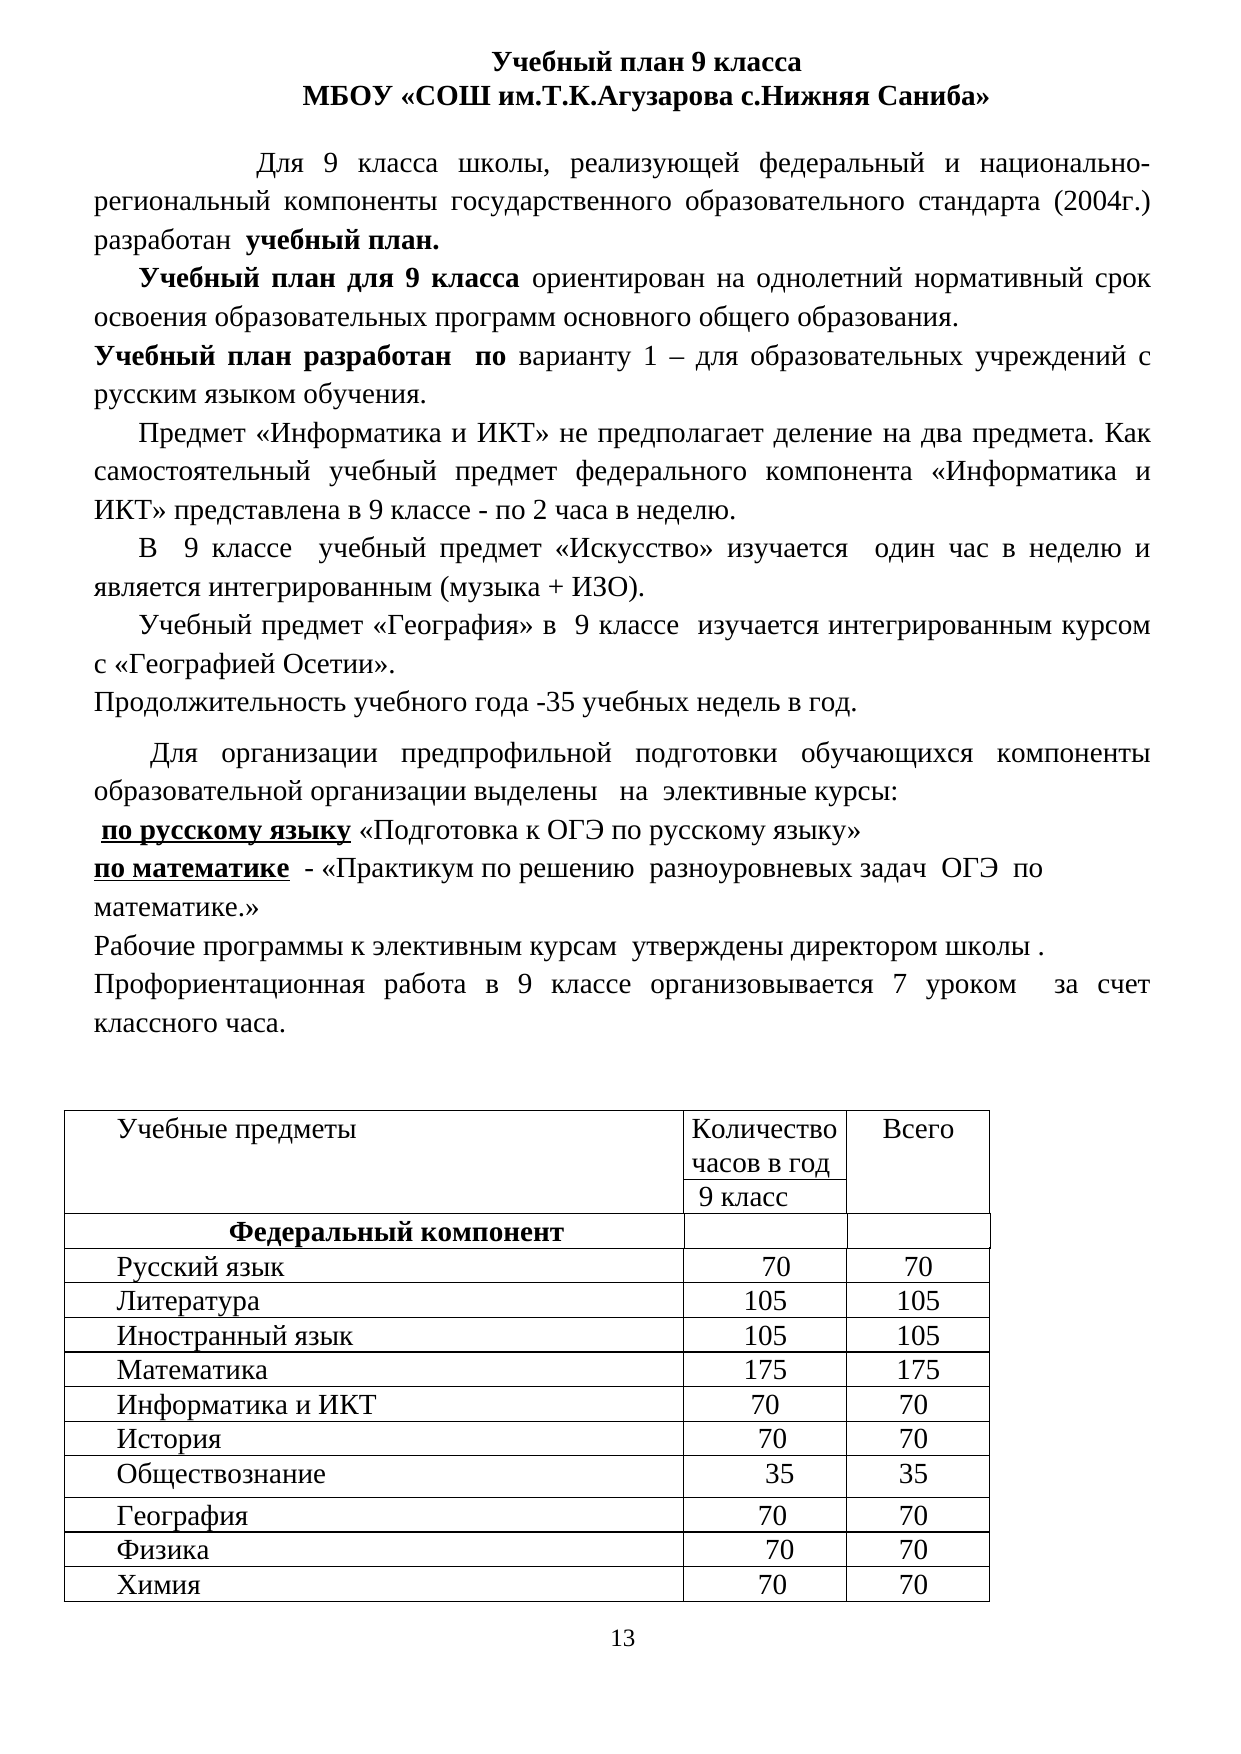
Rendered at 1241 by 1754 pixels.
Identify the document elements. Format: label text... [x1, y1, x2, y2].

table_cell Обществознание [65, 1456, 683, 1497]
text Учебный предмет «География» в 9 классе изучается интегрированным курсом с «Географией Осетии». [94, 607, 1152, 679]
table_cell 175 [684, 1353, 846, 1386]
table_cell 175 [847, 1353, 989, 1386]
text Для организации предпрофильной подготовки обучающихся компоненты образовательной организации выделены на элективные курсы: [94, 735, 1152, 807]
table_cell 70 [684, 1422, 846, 1455]
table_cell [848, 1214, 990, 1248]
text МБОУ «СОШ им.Т.К.Агузарова с.Нижняя Саниба» [141, 78, 1152, 111]
table_header Учебные предметы [65, 1111, 683, 1213]
table_cell 70 [847, 1249, 989, 1282]
table_cell 70 [684, 1387, 846, 1421]
text Для 9 класса школы, реализующей федеральный и национально-региональный компоненты государственного образовательного стандарта (2004г.) разработан учебный план. [94, 145, 1152, 256]
table_cell 105 [847, 1283, 989, 1317]
table_cell Математика [65, 1353, 683, 1386]
table_cell 70 [684, 1533, 846, 1566]
table_cell Русский язык [65, 1249, 683, 1282]
table_cell География [65, 1498, 683, 1531]
table_cell 35 [684, 1456, 846, 1497]
table_cell Химия [65, 1567, 683, 1601]
table_cell Литература [65, 1283, 683, 1317]
table_cell Федеральный компонент [65, 1214, 684, 1248]
table_cell Иностранный язык [65, 1318, 683, 1351]
table_cell 35 [847, 1456, 989, 1497]
text Учебный план разработан по варианту 1 – для образовательных учреждений с русским языком обучения. [94, 338, 1152, 410]
table_cell История [65, 1422, 683, 1455]
table_cell 105 [684, 1318, 846, 1351]
table_cell 70 [847, 1533, 989, 1566]
text по русскому языку «Подготовка к ОГЭ по русскому языку» по математике - «Практикум по решению разноуровневых задач ОГЭ по математике.» [94, 812, 1152, 923]
text Предмет «Информатика и ИКТ» не предполагает деление на два предмета. Как самостоятельный учебный предмет федерального компонента «Информатика и ИКТ» представлена в 9 классе - по 2 часа в неделю. [94, 415, 1152, 525]
table_cell 70 [847, 1567, 989, 1601]
text Рабочие программы к элективным курсам утверждены директором школы . [94, 928, 1152, 961]
table_cell Физика [65, 1533, 683, 1566]
table_cell 70 [847, 1422, 989, 1455]
table_cell 105 [684, 1283, 846, 1317]
table_cell 70 [847, 1498, 989, 1531]
text Продолжительность учебного года -35 учебных недель в год. [94, 684, 1152, 718]
table_header Количество часов в год [684, 1111, 846, 1178]
table_cell 70 [684, 1249, 846, 1282]
table_cell 9 класс [684, 1180, 846, 1213]
text Профориентационная работа в 9 классе организовывается 7 уроком за счет классного часа. [94, 966, 1152, 1038]
table_cell 70 [684, 1567, 846, 1601]
table_cell [685, 1214, 847, 1248]
table_cell 105 [847, 1318, 989, 1351]
text В 9 классе учебный предмет «Искусство» изучается один час в неделю и является интегрированным (музыка + ИЗО). [94, 530, 1152, 602]
table_header Всего [847, 1111, 989, 1213]
table_cell 70 [684, 1498, 846, 1531]
table_cell 70 [847, 1387, 989, 1421]
text Учебный план 9 класса [141, 44, 1152, 78]
text Учебный план для 9 класса ориентирован на однолетний нормативный срок освоения образовательных программ основного общего образования. [94, 261, 1152, 333]
table_cell Информатика и ИКТ [65, 1387, 683, 1421]
